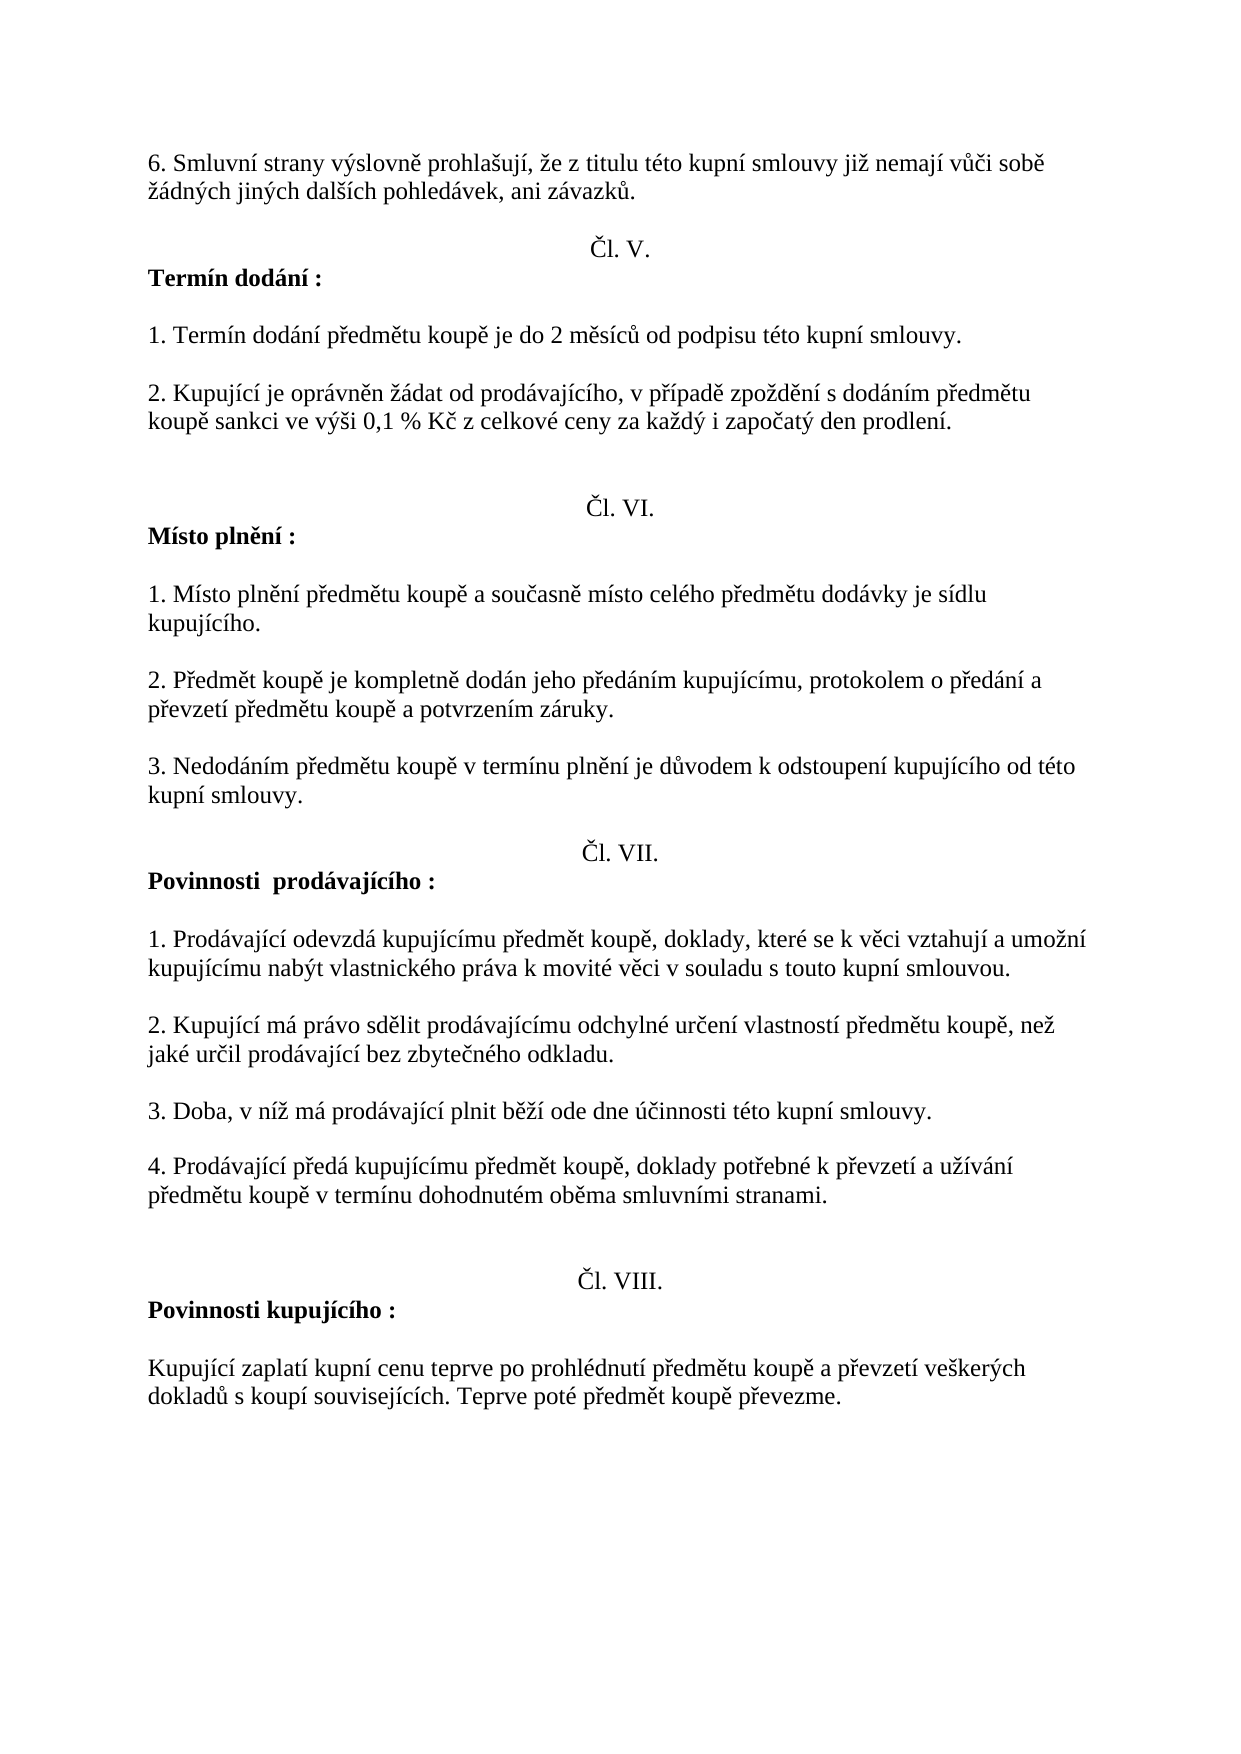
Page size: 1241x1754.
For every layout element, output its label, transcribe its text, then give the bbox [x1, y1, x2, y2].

text 3. Nedodáním předmětu koupě v termínu plnění je důvodem k odstoupení kupujícího od této kupní smlouvy. [148, 751, 1093, 809]
text 6. Smluvní strany výslovně prohlašují, že z titulu této kupní smlouvy již nemají vůči sobě žádných jiných dalších pohledávek, ani závazků. [148, 148, 1093, 205]
text 2. Kupující má právo sdělit prodávajícímu odchylné určení vlastností předmětu koupě, než jaké určil prodávající bez zbytečného odkladu. [148, 1010, 1093, 1068]
text Kupující zaplatí kupní cenu teprve po prohlédnutí předmětu koupě a převzetí veškerých dokladů s koupí souvisejících. Teprve poté předmět koupě převezme. [148, 1353, 1093, 1410]
text 1. Prodávající odevzdá kupujícímu předmět koupě, doklady, které se k věci vztahují a umožní kupujícímu nabýt vlastnického práva k movité věci v souladu s touto kupní smlouvou. [148, 924, 1093, 981]
text Čl. VIII. [148, 1266, 1093, 1295]
text 3. Doba, v níž má prodávající plnit běží ode dne účinnosti této kupní smlouvy. [148, 1096, 1093, 1125]
text Povinnosti prodávajícího : [148, 866, 1093, 895]
text Čl. VII. [148, 838, 1093, 866]
text Termín dodání : [148, 263, 1093, 291]
text 2. Předmět koupě je kompletně dodán jeho předáním kupujícímu, protokolem o předání a převzetí předmětu koupě a potvrzením záruky. [148, 665, 1093, 723]
text Povinnosti kupujícího : [148, 1295, 1093, 1324]
text Čl. V. [148, 234, 1093, 263]
text Místo plnění : [148, 521, 1093, 550]
text 1. Termín dodání předmětu koupě je do 2 měsíců od podpisu této kupní smlouvy. [148, 320, 1093, 349]
text Čl. VI. [148, 493, 1093, 521]
text 2. Kupující je oprávněn žádat od prodávajícího, v případě zpoždění s dodáním předmětu koupě sankci ve výši 0,1 % Kč z celkové ceny za každý i započatý den prodlení. [148, 378, 1093, 435]
text 1. Místo plnění předmětu koupě a současně místo celého předmětu dodávky je sídlu kupujícího. [148, 579, 1093, 636]
text 4. Prodávající předá kupujícímu předmět koupě, doklady potřebné k převzetí a užívání předmětu koupě v termínu dohodnutém oběma smluvními stranami. [148, 1151, 1093, 1209]
